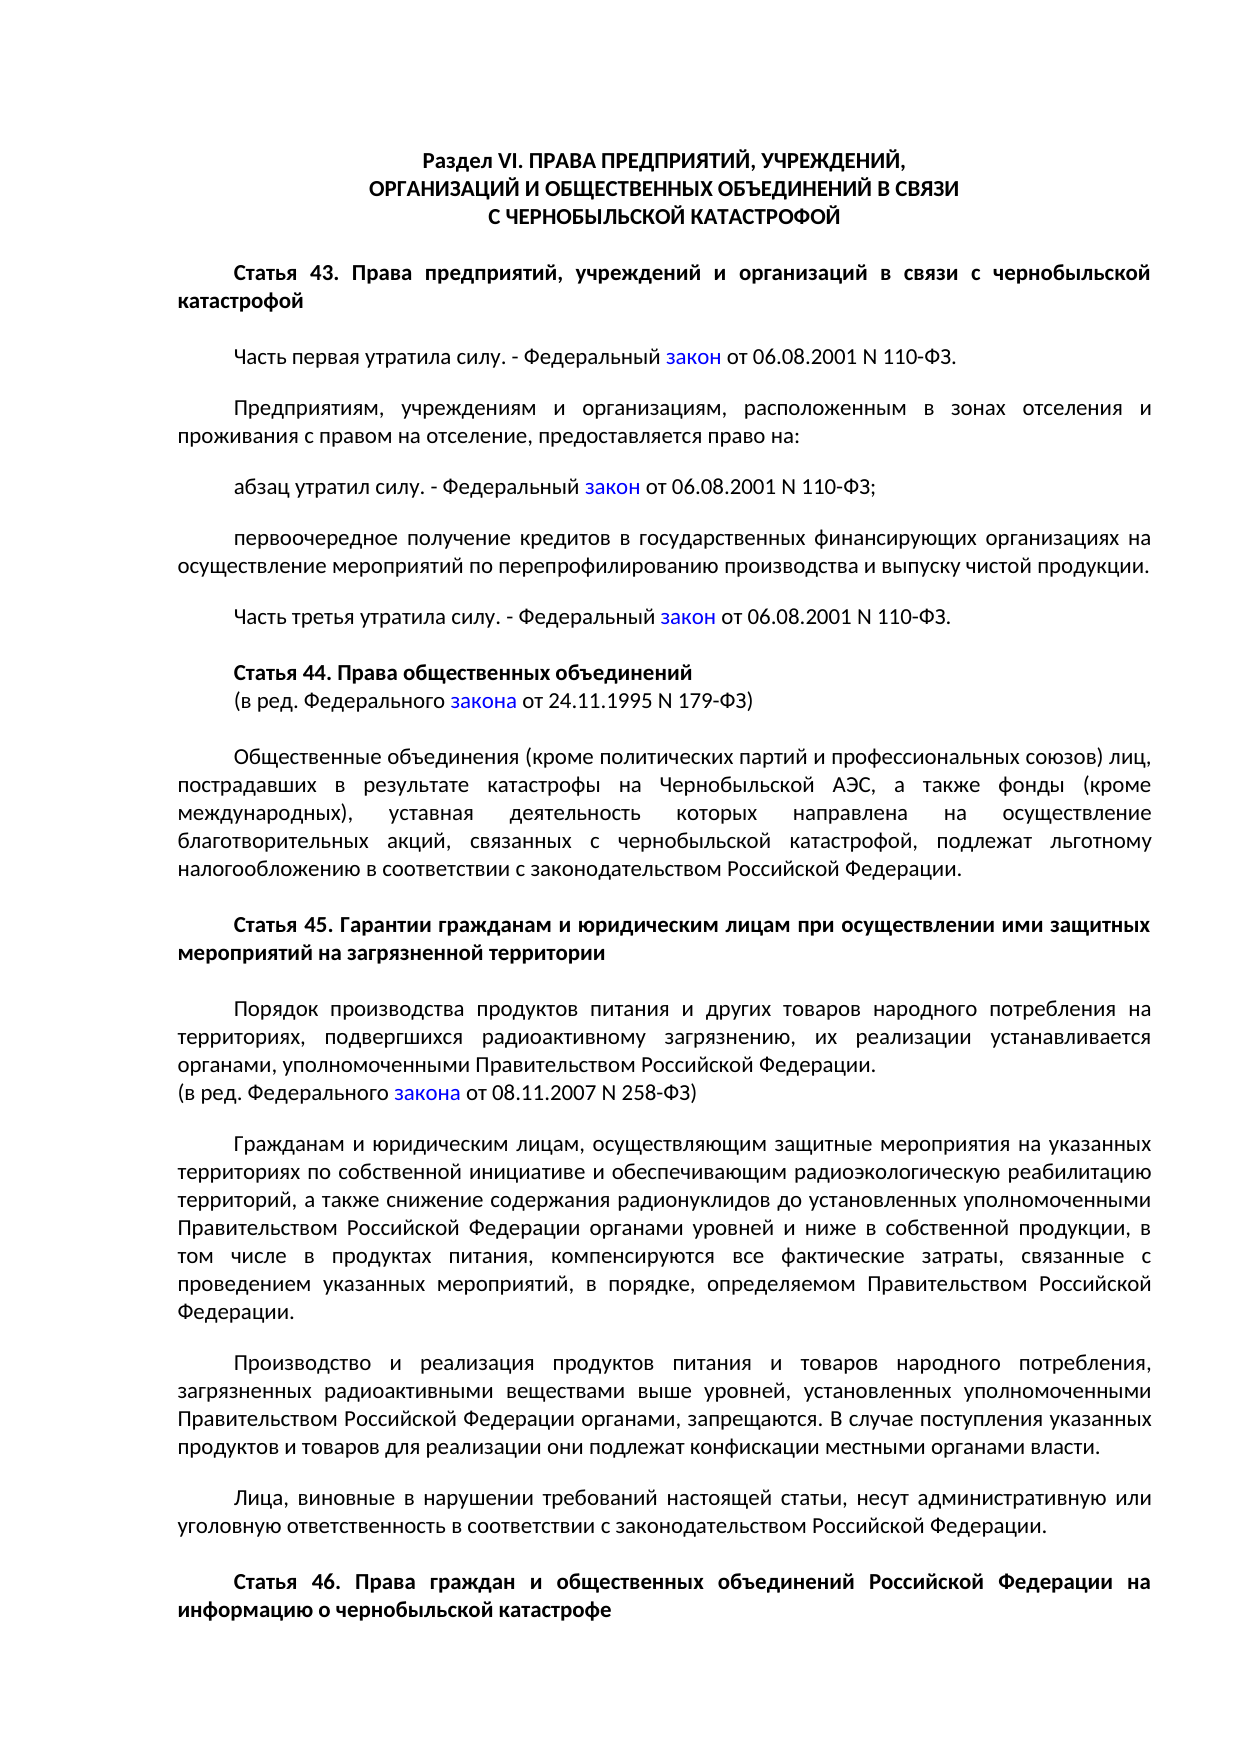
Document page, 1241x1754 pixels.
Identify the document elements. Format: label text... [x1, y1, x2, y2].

title С ЧЕРНОБЫЛЬСКОЙ КАТАСТРОФОЙ [177, 202, 1152, 230]
text (в ред. Федерального закона от 24.11.1995 N 179-ФЗ) [177, 686, 1152, 714]
text Часть первая утратила силу. - Федеральный закон от 06.08.2001 N 110-ФЗ. [177, 342, 1152, 370]
text Гражданам и юридическим лицам, осуществляющим защитные мероприятия на указанных территориях по собственной инициативе и обеспечивающим радиоэкологическую реабилитацию территорий, а также снижение содержания радионуклидов до установленных уполномоченными Правительством Российской Федерации органами уровней и ниже в собственной продукции, в том числе в продуктах питания, компенсируются все фактические затраты, связанные с проведением указанных мероприятий, в порядке, определяемом Правительством Российской Федерации. [177, 1129, 1152, 1326]
title Статья 44. Права общественных объединений [177, 658, 1152, 686]
title ОРГАНИЗАЦИЙ И ОБЩЕСТВЕННЫХ ОБЪЕДИНЕНИЙ В СВЯЗИ [177, 174, 1152, 202]
title Статья 46. Права граждан и общественных объединений Российской Федерации на информацию о чернобыльской катастрофе [177, 1567, 1152, 1623]
text Производство и реализация продуктов питания и товаров народного потребления, загрязненных радиоактивными веществами выше уровней, установленных уполномоченными Правительством Российской Федерации органами, запрещаются. В случае поступления указанных продуктов и товаров для реализации они подлежат конфискации местными органами власти. [177, 1348, 1152, 1461]
text абзац утратил силу. - Федеральный закон от 06.08.2001 N 110-ФЗ; [177, 472, 1152, 500]
title Статья 45. Гарантии гражданам и юридическим лицам при осуществлении ими защитных мероприятий на загрязненной территории [177, 910, 1152, 966]
text первоочередное получение кредитов в государственных финансирующих организациях на осуществление мероприятий по перепрофилированию производства и выпуску чистой продукции. [177, 523, 1152, 579]
title Статья 43. Права предприятий, учреждений и организаций в связи с чернобыльской катастрофой [177, 258, 1152, 314]
text Предприятиям, учреждениям и организациям, расположенным в зонах отселения и проживания с правом на отселение, предоставляется право на: [177, 393, 1152, 449]
text Лица, виновные в нарушении требований настоящей статьи, несут административную или уголовную ответственность в соответствии с законодательством Российской Федерации. [177, 1483, 1152, 1539]
text Общественные объединения (кроме политических партий и профессиональных союзов) лиц, пострадавших в результате катастрофы на Чернобыльской АЭС, а также фонды (кроме международных), уставная деятельность которых направлена на осуществление благотворительных акций, связанных с чернобыльской катастрофой, подлежат льготному налогообложению в соответствии с законодательством Российской Федерации. [177, 742, 1152, 882]
text Часть третья утратила силу. - Федеральный закон от 06.08.2001 N 110-ФЗ. [177, 602, 1152, 630]
text Порядок производства продуктов питания и других товаров народного потребления на территориях, подвергшихся радиоактивному загрязнению, их реализации устанавливается органами, уполномоченными Правительством Российской Федерации. [177, 994, 1152, 1078]
text (в ред. Федерального закона от 08.11.2007 N 258-ФЗ) [177, 1078, 1152, 1106]
title Раздел VI. ПРАВА ПРЕДПРИЯТИЙ, УЧРЕЖДЕНИЙ, [177, 146, 1152, 174]
